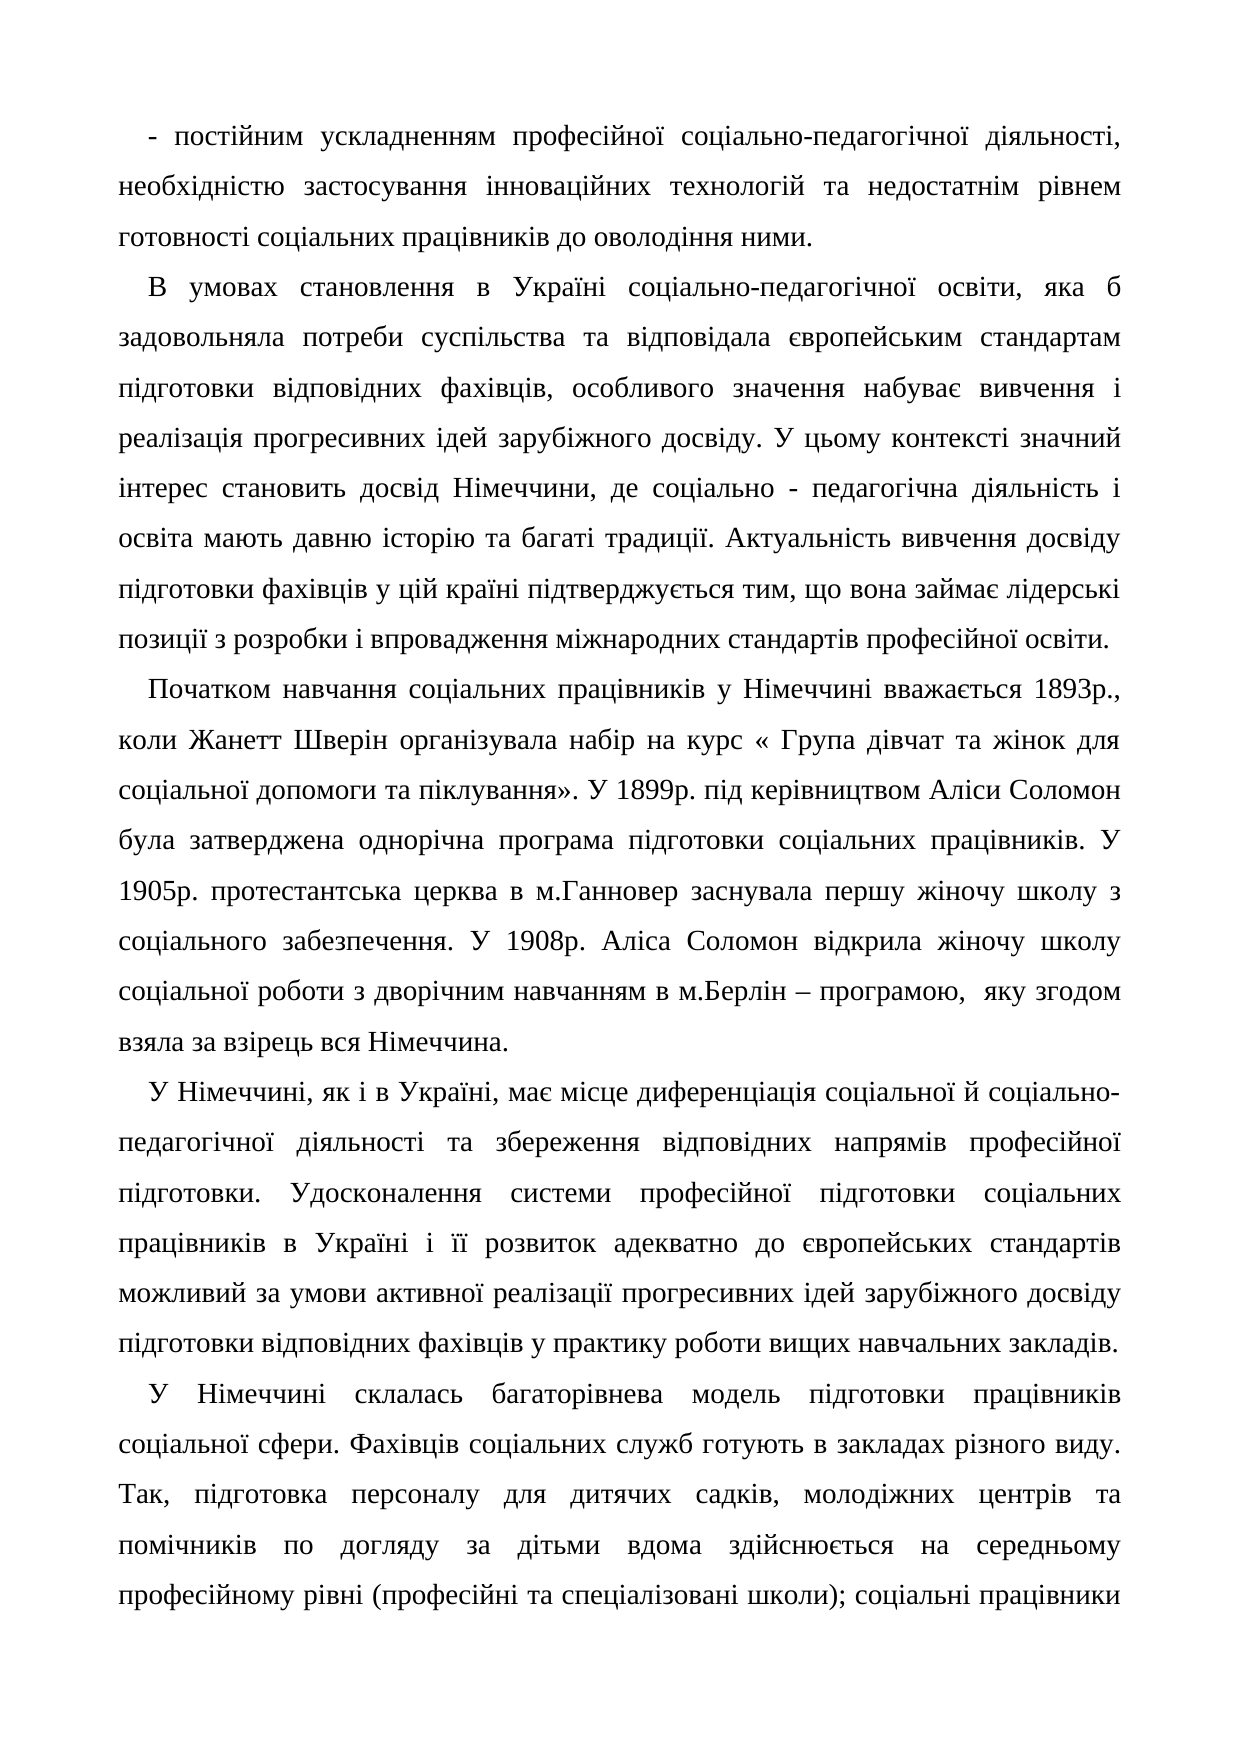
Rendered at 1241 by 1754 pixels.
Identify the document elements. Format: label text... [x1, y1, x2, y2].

text - постійним ускладненням професійної соціально-педагогічної діяльності, необхідністю застосування інноваційних технологій та недостатнім рівнем готовності соціальних працівників до оволодіння ними. [118, 118, 1122, 252]
text В умовах становлення в Україні соціально-педагогічної освіти, яка б задовольняла потреби суспільства та відповідала європейським стандартам підготовки відповідних фахівців, особливого значення набуває вивчення і реалізація прогресивних ідей зарубіжного досвіду. У цьому контексті значний інтерес становить досвід Німеччини, де соціально - педагогічна діяльність і освіта мають давню історію та багаті традиції. Актуальність вивчення досвіду підготовки фахівців у цій країні підтверджується тим, що вона займає лідерські позиції з розробки і впровадження міжнародних стандартів професійної освіти. [118, 269, 1122, 655]
text У Німеччині, як і в Україні, має місце диференціація соціальної й соціально-педагогічної діяльності та збереження відповідних напрямів професійної підготовки. Удосконалення системи професійної підготовки соціальних працівників в Україні і її розвиток адекватно до європейських стандартів можливий за умови активної реалізації прогресивних ідей зарубіжного досвіду підготовки відповідних фахівців у практику роботи вищих навчальних закладів. [118, 1074, 1122, 1359]
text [118, 1376, 1122, 1611]
text Початком навчання соціальних працівників у Німеччині вважається 1893р., коли Жанетт Шверін організувала набір на курс « Група дівчат та жінок для соціальної допомоги та піклування». У 1899р. під керівництвом Аліси Соломон була затверджена однорічна програма підготовки соціальних працівників. У 1905р. протестантська церква в м.Ганновер заснувала першу жіночу школу з соціального забезпечення. У 1908р. Аліса Соломон відкрила жіночу школу соціальної роботи з дворічним навчанням в м.Берлін – програмою, яку згодом взяла за взірець вся Німеччина. [118, 672, 1122, 1057]
